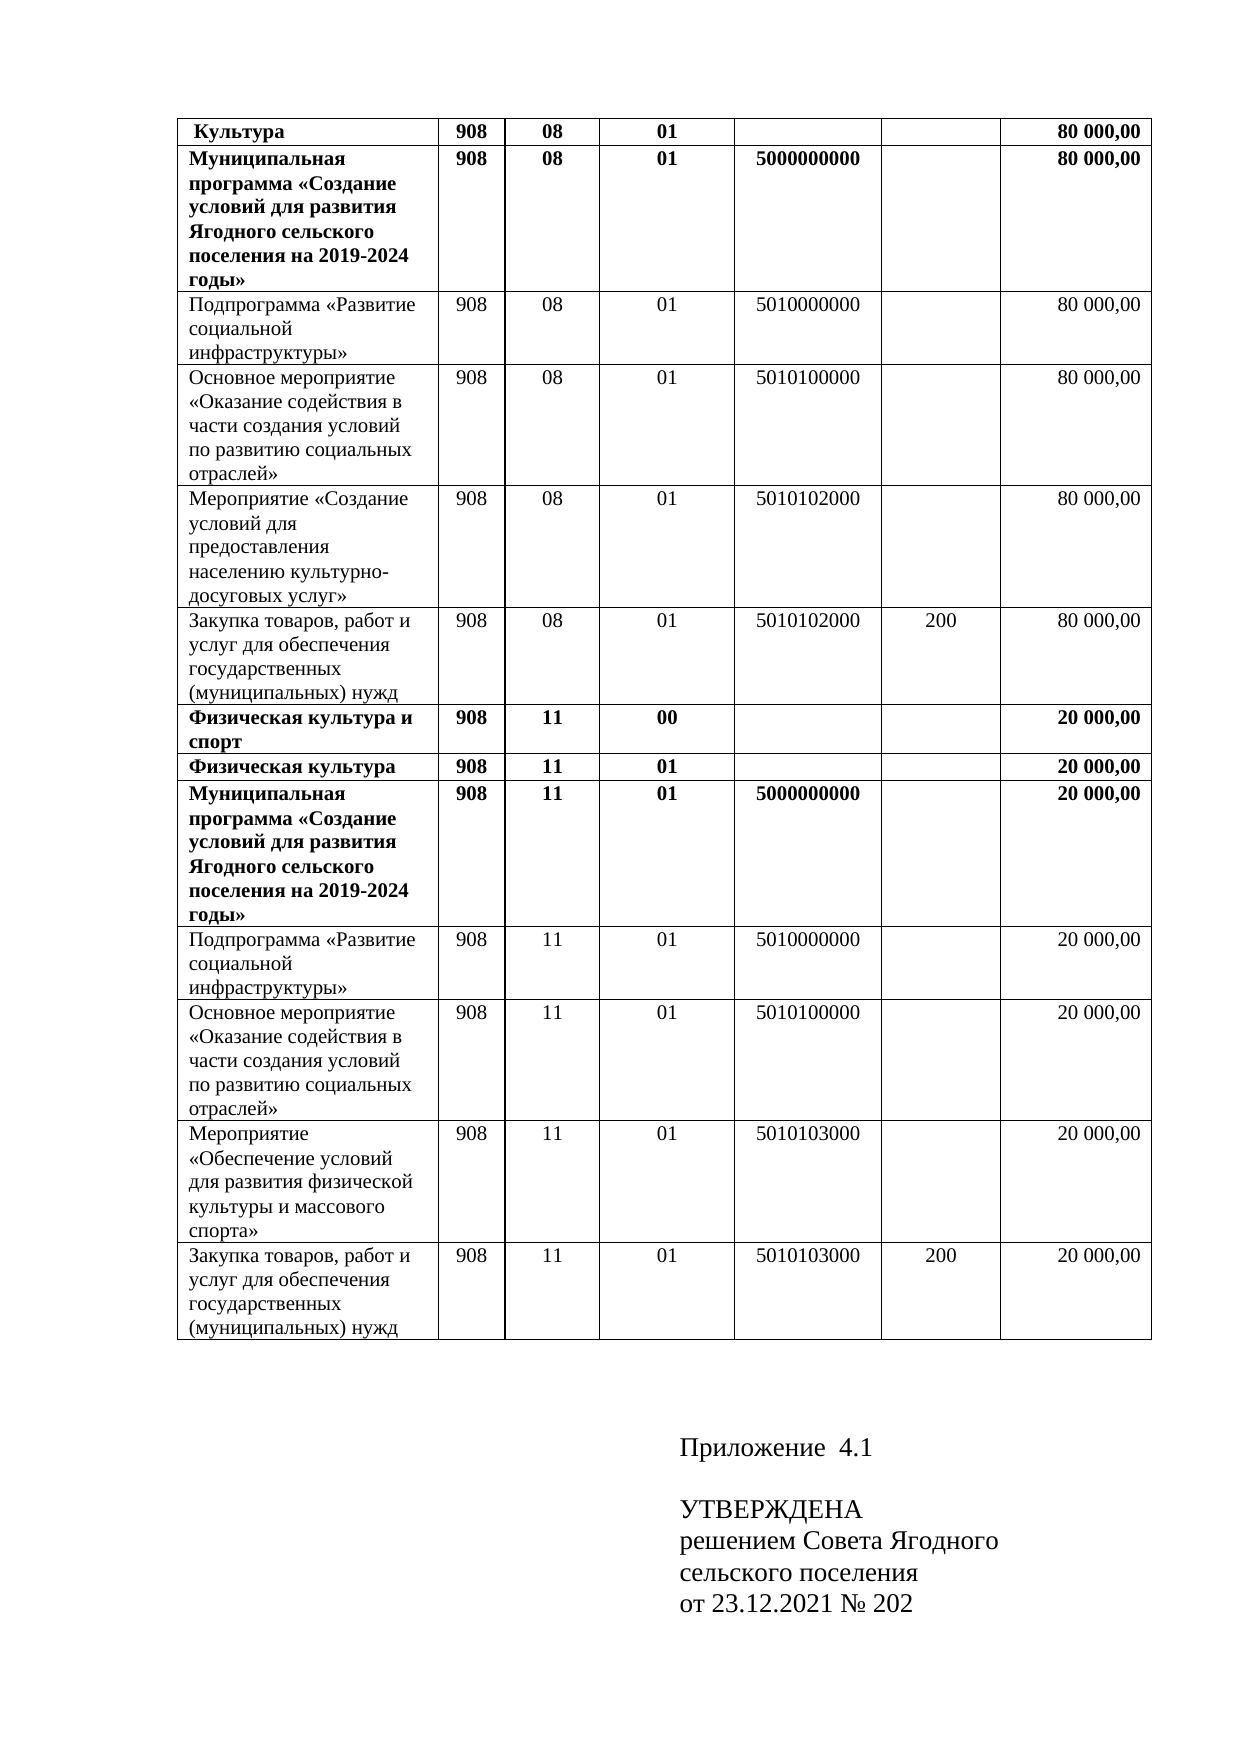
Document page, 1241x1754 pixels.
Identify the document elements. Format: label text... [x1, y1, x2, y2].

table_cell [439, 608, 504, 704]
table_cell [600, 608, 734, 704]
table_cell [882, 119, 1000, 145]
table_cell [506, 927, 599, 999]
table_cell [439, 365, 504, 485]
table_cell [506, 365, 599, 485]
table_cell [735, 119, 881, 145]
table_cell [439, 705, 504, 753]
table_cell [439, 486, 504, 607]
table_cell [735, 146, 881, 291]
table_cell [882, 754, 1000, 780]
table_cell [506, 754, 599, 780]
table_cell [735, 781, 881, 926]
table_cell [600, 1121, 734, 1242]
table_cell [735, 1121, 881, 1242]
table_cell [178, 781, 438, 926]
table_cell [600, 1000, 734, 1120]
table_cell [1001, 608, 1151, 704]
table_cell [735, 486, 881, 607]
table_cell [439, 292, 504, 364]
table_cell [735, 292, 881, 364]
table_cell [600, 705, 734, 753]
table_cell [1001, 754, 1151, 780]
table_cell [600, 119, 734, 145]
text от 23.12.2021 № 202 [679, 1587, 1152, 1618]
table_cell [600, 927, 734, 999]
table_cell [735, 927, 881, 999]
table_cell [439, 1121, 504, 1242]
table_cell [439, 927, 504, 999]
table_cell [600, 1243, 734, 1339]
text УТВЕРЖДЕНА [679, 1493, 1152, 1524]
text решением Совета Ягодного [679, 1524, 1152, 1556]
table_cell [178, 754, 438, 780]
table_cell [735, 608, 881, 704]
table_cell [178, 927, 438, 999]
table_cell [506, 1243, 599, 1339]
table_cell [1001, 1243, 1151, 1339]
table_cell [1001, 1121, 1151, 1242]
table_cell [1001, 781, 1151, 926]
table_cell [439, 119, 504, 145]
text Приложение 4.1 [679, 1431, 1152, 1462]
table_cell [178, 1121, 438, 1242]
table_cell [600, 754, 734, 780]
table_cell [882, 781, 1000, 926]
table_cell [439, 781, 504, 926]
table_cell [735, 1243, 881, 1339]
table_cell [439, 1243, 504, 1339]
text сельского поселения [679, 1556, 1152, 1587]
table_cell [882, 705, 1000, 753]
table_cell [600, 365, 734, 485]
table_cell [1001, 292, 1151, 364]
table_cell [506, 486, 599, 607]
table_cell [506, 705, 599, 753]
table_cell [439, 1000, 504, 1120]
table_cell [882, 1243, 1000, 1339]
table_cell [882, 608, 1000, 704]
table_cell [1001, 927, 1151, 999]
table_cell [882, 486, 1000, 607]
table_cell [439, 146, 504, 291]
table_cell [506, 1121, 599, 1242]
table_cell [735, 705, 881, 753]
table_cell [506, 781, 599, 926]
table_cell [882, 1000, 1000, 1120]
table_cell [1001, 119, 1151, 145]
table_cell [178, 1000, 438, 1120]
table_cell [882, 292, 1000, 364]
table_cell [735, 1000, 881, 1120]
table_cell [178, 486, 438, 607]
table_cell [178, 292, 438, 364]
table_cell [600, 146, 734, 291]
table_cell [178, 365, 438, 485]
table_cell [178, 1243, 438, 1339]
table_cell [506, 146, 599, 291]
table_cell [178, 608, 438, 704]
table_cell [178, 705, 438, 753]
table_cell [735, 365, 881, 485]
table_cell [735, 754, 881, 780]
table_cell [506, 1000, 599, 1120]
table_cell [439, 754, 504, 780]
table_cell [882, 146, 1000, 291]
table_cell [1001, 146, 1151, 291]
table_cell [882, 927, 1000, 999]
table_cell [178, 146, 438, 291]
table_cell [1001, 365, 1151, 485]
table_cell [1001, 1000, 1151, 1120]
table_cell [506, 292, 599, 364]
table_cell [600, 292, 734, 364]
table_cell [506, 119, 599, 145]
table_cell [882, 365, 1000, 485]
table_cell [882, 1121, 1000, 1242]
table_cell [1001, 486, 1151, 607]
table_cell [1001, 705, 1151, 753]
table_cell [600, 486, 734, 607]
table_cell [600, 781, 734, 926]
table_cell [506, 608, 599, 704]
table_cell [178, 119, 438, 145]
